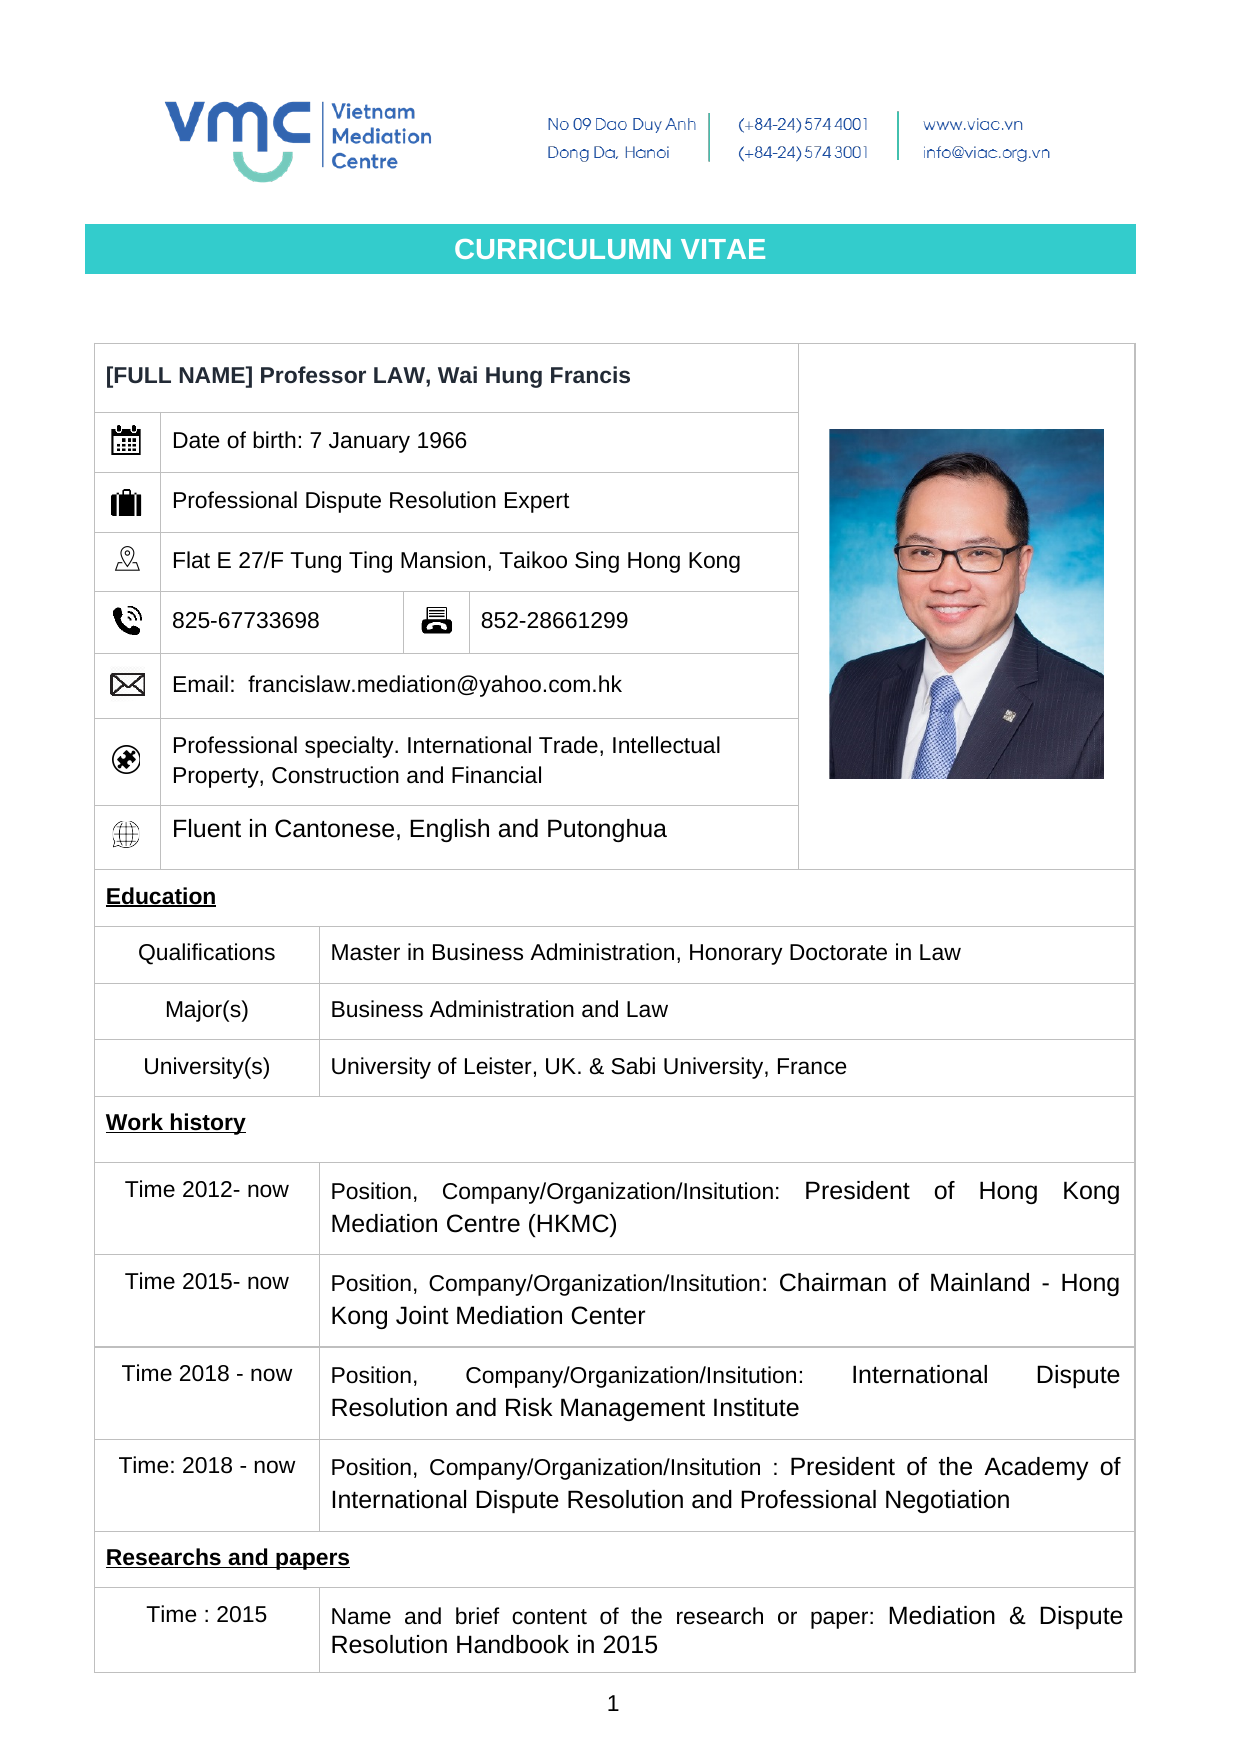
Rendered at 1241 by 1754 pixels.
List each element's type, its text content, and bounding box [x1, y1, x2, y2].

table_cell Time 2015- now [95, 1255, 319, 1346]
table_cell Master in Business Administration, Honorary Doctorate in Law [320, 927, 1134, 982]
picture [112, 745, 140, 774]
table_cell Fluent in Cantonese, English and Putonghua [161, 806, 798, 869]
table_cell Time: 2018 - now [95, 1440, 319, 1531]
picture [113, 606, 142, 635]
table_header [FULL NAME] Professor LAW, Wai Hung Francis [95, 344, 798, 412]
table_cell Name and brief content of the research or paper: Mediation & Dispute Resolution Handbook in 2015 [320, 1588, 1134, 1672]
picture [110, 666, 145, 702]
table_cell 852-28661299 [470, 592, 798, 653]
picture [114, 545, 141, 572]
table_cell Researchs and papers [95, 1532, 1134, 1587]
table_cell 825-67733698 [161, 592, 403, 653]
table_cell University(s) [95, 1040, 319, 1096]
table_cell Position, Company/Organization/Insitution: Chairman of Mainland - Hong Kong Joint Mediation Center [320, 1255, 1134, 1346]
picture [829, 429, 1104, 779]
table_cell [95, 719, 160, 805]
table_cell Time : 2015 [95, 1588, 319, 1672]
picture [420, 604, 453, 636]
table_cell Position, Company/Organization/Insitution: International Dispute Resolution and Risk Management Institute [320, 1348, 1134, 1438]
table_cell Professional Dispute Resolution Expert [161, 473, 798, 532]
table_cell University of Leister, UK. & Sabi University, France [320, 1040, 1134, 1096]
table_cell [404, 592, 469, 653]
table_cell Qualifications [95, 927, 319, 982]
table_cell [95, 473, 160, 532]
table_cell Flat E 27/F Tung Ting Mansion, Taikoo Sing Hong Kong [161, 533, 798, 591]
picture [145, 87, 1062, 197]
table_cell Time 2018 - now [95, 1348, 319, 1438]
table_cell Date of birth: 7 January 1966 [161, 413, 798, 472]
table_cell Education [95, 870, 1134, 926]
table_cell Position, Company/Organization/Insitution: President of Hong Kong Mediation Centre (HKMC) [320, 1163, 1134, 1254]
picture [112, 821, 140, 848]
table_cell Time 2012- now [95, 1163, 319, 1254]
table_header CURRICULUMN VITAE [86, 225, 1134, 273]
table_cell [95, 413, 160, 472]
picture [111, 485, 142, 516]
table_cell [95, 592, 160, 653]
table_cell Business Administration and Law [320, 984, 1134, 1039]
table_cell Work history [95, 1097, 1134, 1162]
table_cell [95, 654, 160, 718]
table_header [799, 344, 1134, 869]
table_cell Professional specialty. International Trade, Intellectual Property, Construction and Financial [161, 719, 798, 805]
table_cell [95, 806, 160, 869]
table_cell Email: francislaw.mediation@yahoo.com.hk [161, 654, 798, 718]
table_cell [95, 533, 160, 591]
table_cell Major(s) [95, 984, 319, 1039]
picture [111, 425, 141, 455]
table_cell Position, Company/Organization/Insitution : President of the Academy of International Dispute Resolution and Professional Negotiation [320, 1440, 1134, 1531]
